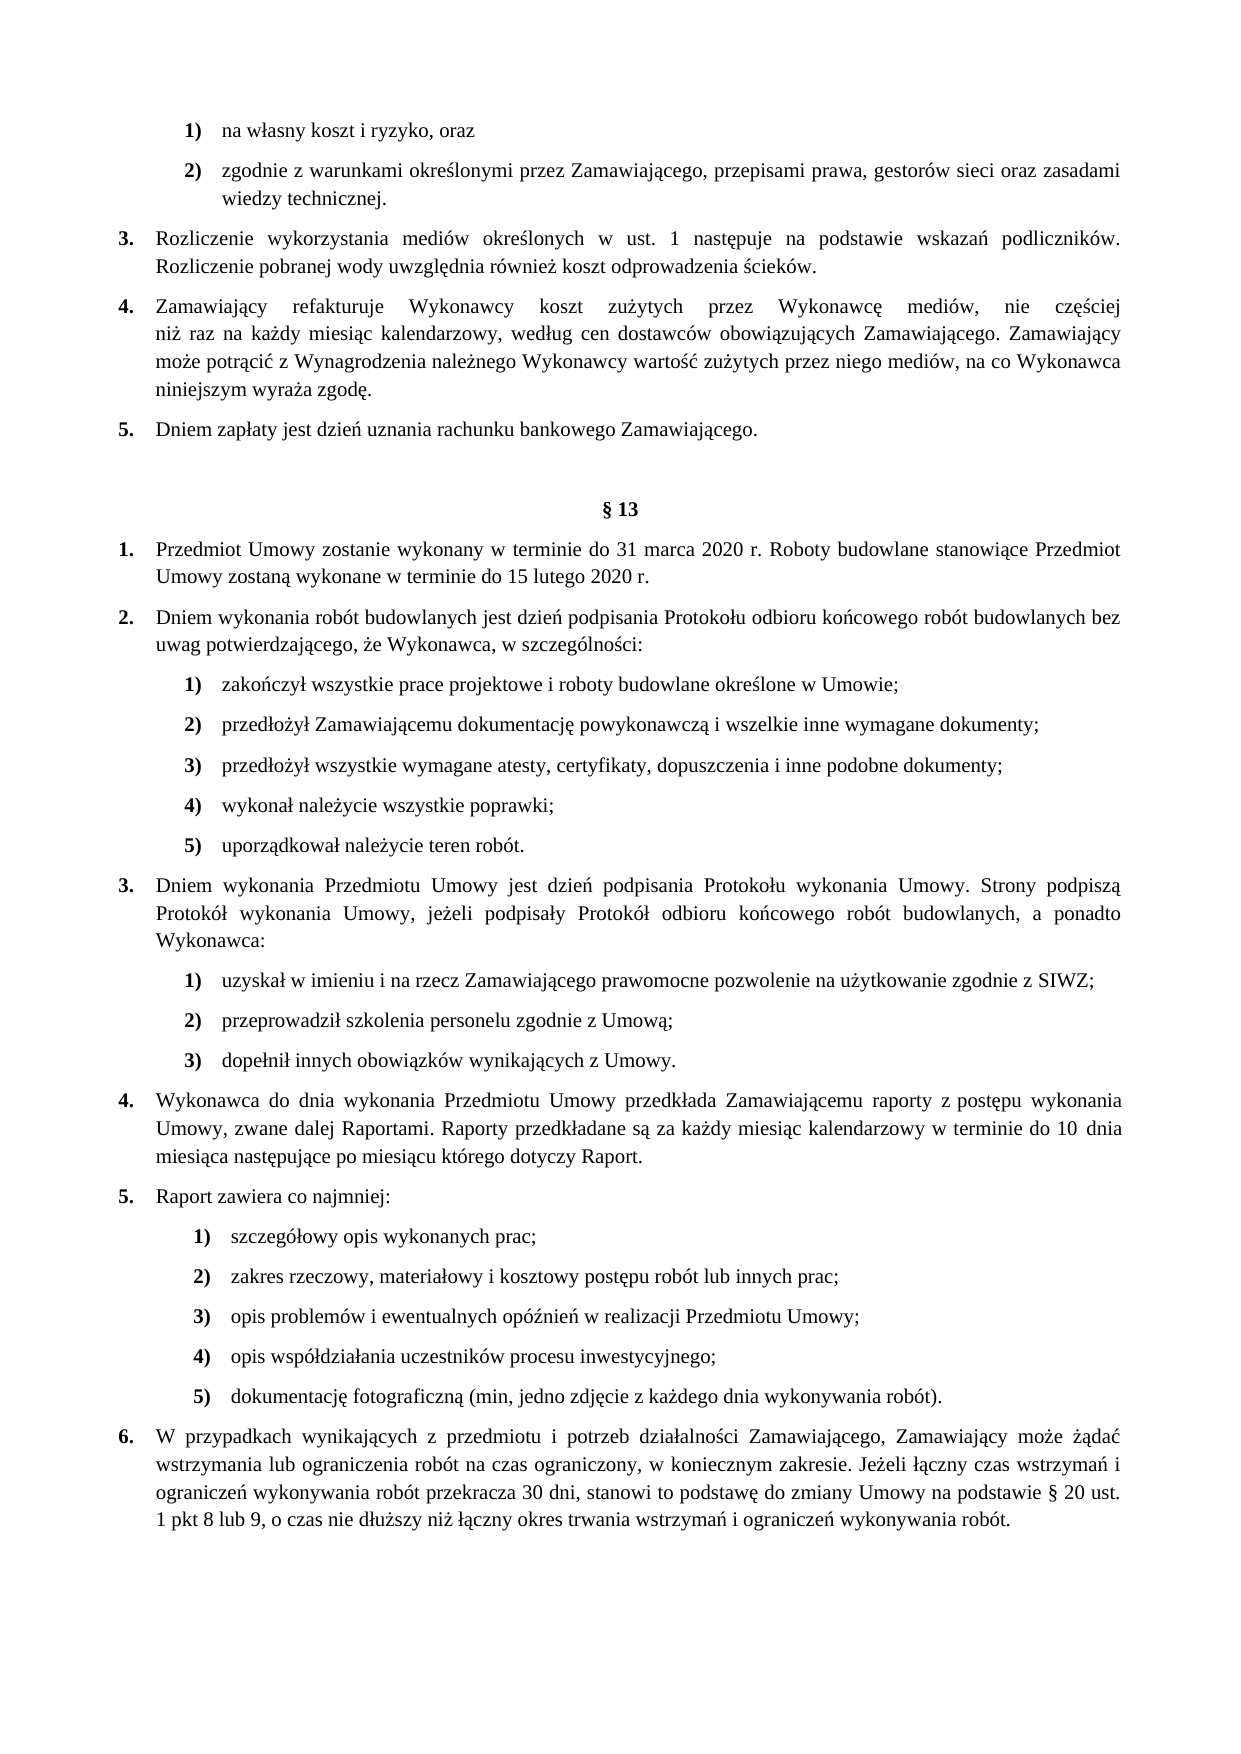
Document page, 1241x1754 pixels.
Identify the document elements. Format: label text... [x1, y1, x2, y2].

list Wykonawca do dnia wykonania Przedmiotu Umowy przedkłada Zamawiającemu raporty z postępu wykonania Umowy, zwane dalej Raportami. Raporty przedkładane są za każdy miesiąc kalendarzowy w terminie do 10 dnia miesiąca następujące po miesiącu którego dotyczy Raport. [118, 1088, 1122, 1168]
list Rozliczenie wykorzystania mediów określonych w ust. 1 następuje na podstawie wskazań podliczników. Rozliczenie pobranej wody uwzględnia również koszt odprowadzenia ścieków. [118, 226, 1122, 278]
list dokumentację fotograficzną (min, jedno zdjęcie z każdego dnia wykonywania robót). [193, 1384, 1122, 1408]
list Dniem wykonania Przedmiotu Umowy jest dzień podpisania Protokołu wykonania Umowy. Strony podpiszą Protokół wykonania Umowy, jeżeli podpisały Protokół odbioru końcowego robót budowlanych, a ponadto Wykonawca: [118, 873, 1122, 952]
list uporządkował należycie teren robót. [184, 833, 1122, 857]
list dopełnił innych obowiązków wynikających z Umowy. [184, 1048, 1122, 1072]
list Przedmiot Umowy zostanie wykonany w terminie do 31 marca 2020 r. Roboty budowlane stanowiące Przedmiot Umowy zostaną wykonane w terminie do 15 lutego 2020 r. [118, 537, 1122, 588]
list na własny koszt i ryzyko, oraz [184, 118, 1122, 142]
list zakres rzeczowy, materiałowy i kosztowy postępu robót lub innych prac; [193, 1264, 1122, 1288]
list szczegółowy opis wykonanych prac; [193, 1224, 1122, 1248]
list zgodnie z warunkami określonymi przez Zamawiającego, przepisami prawa, gestorów sieci oraz zasadami wiedzy technicznej. [184, 158, 1122, 210]
list W przypadkach wynikających z przedmiotu i potrzeb działalności Zamawiającego, Zamawiający może żądać wstrzymania lub ograniczenia robót na czas ograniczony, w koniecznym zakresie. Jeżeli łączny czas wstrzymań i ograniczeń wykonywania robót przekracza 30 dni, stanowi to podstawę do zmiany Umowy na podstawie § 20 ust. 1 pkt 8 lub 9, o czas nie dłuższy niż łączny okres trwania wstrzymań i ograniczeń wykonywania robót. [118, 1424, 1122, 1531]
list Raport zawiera co najmniej: [118, 1184, 1122, 1208]
list zakończył wszystkie prace projektowe i roboty budowlane określone w Umowie; [184, 672, 1122, 696]
list Zamawiający refakturuje Wykonawcy koszt zużytych przez Wykonawcę mediów, nie częściej niż raz na każdy miesiąc kalendarzowy, według cen dostawców obowiązujących Zamawiającego. Zamawiający może potrącić z Wynagrodzenia należnego Wykonawcy wartość zużytych przez niego mediów, na co Wykonawca niniejszym wyraża zgodę. [118, 294, 1122, 401]
list Dniem wykonania robót budowlanych jest dzień podpisania Protokołu odbioru końcowego robót budowlanych bez uwag potwierdzającego, że Wykonawca, w szczególności: [118, 604, 1122, 656]
list przedłożył Zamawiającemu dokumentację powykonawczą i wszelkie inne wymagane dokumenty; [184, 712, 1122, 736]
list opis współdziałania uczestników procesu inwestycyjnego; [193, 1344, 1122, 1368]
list przeprowadził szkolenia personelu zgodnie z Umową; [184, 1008, 1122, 1032]
list wykonał należycie wszystkie poprawki; [184, 793, 1122, 817]
list przedłożył wszystkie wymagane atesty, certyfikaty, dopuszczenia i inne podobne dokumenty; [184, 752, 1122, 777]
list uzyskał w imieniu i na rzecz Zamawiającego prawomocne pozwolenie na użytkowanie zgodnie z SIWZ; [184, 968, 1122, 992]
list opis problemów i ewentualnych opóźnień w realizacji Przedmiotu Umowy; [193, 1304, 1122, 1328]
list Dniem zapłaty jest dzień uznania rachunku bankowego Zamawiającego. [118, 417, 1122, 441]
text § 13 [118, 497, 1122, 521]
